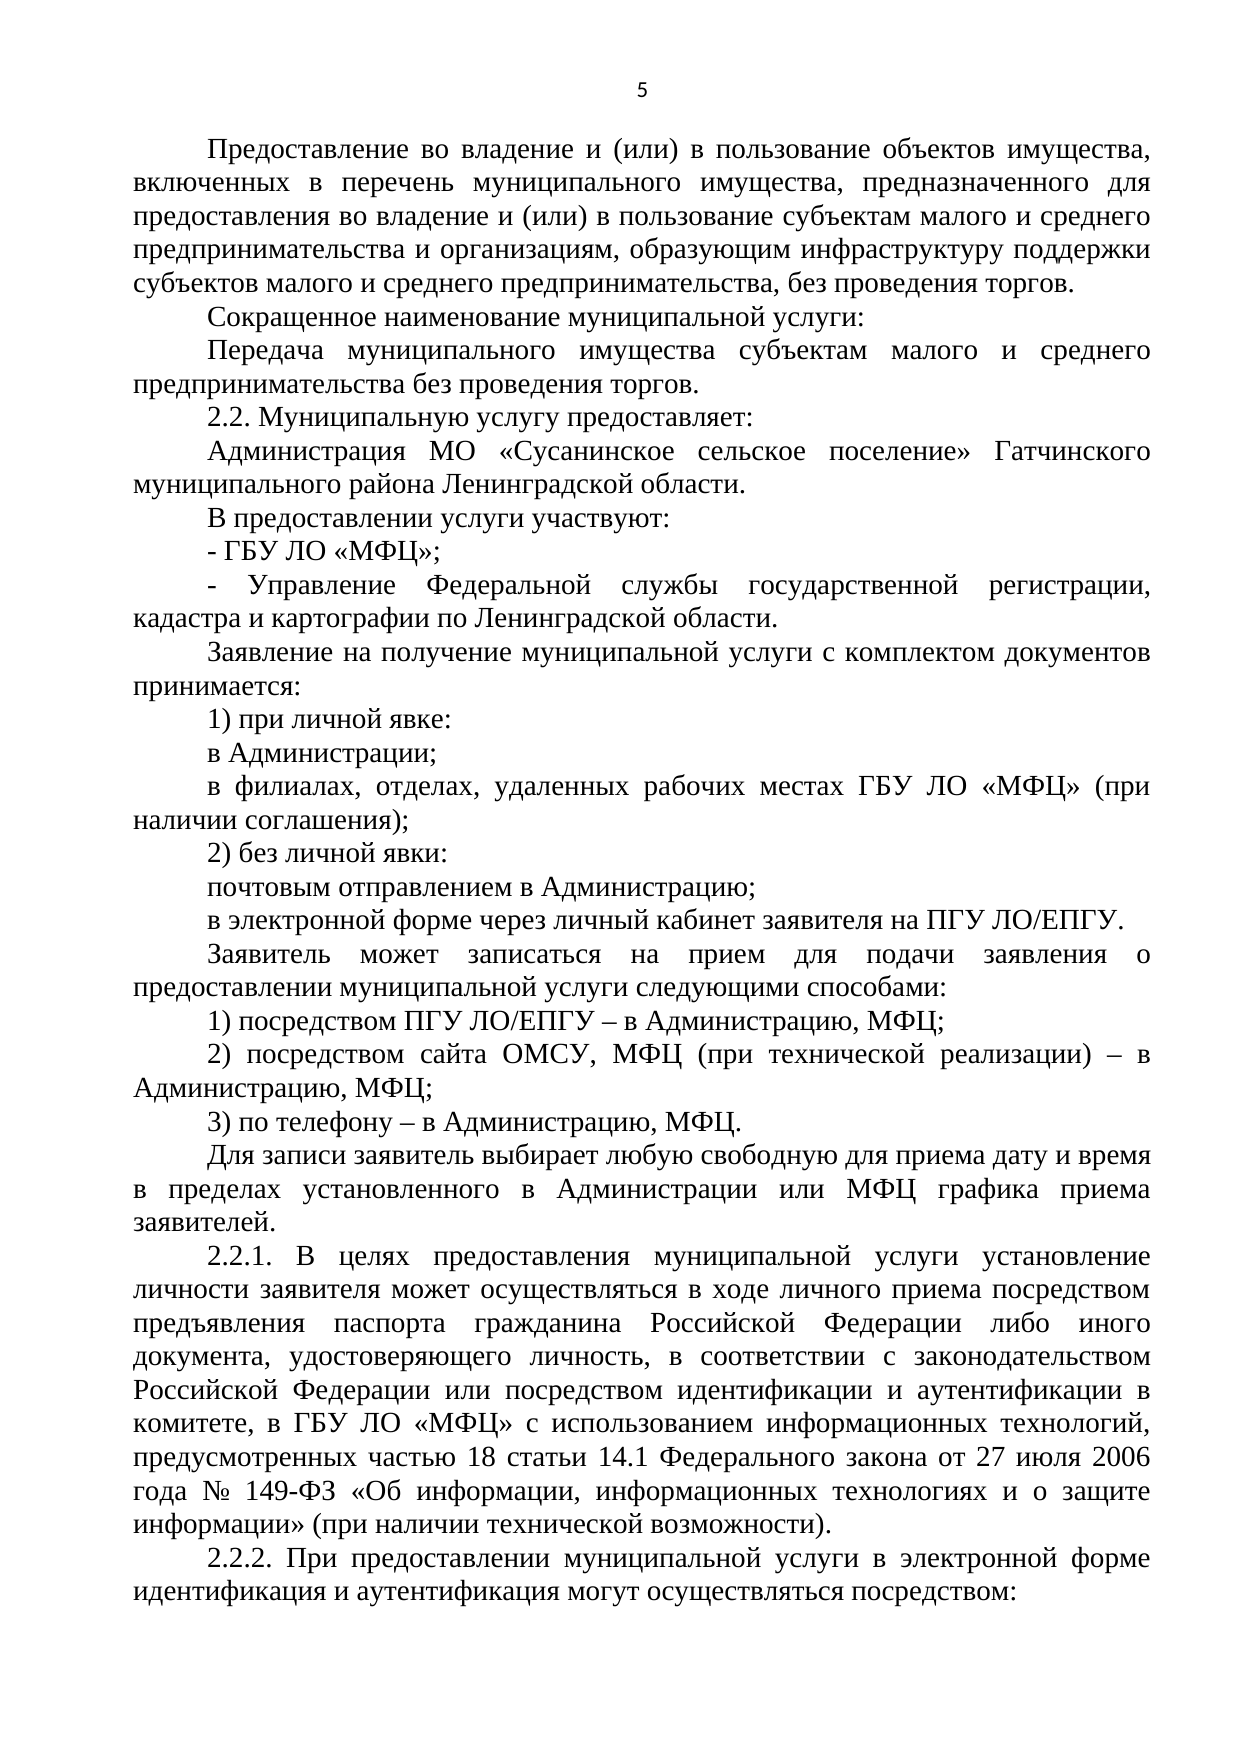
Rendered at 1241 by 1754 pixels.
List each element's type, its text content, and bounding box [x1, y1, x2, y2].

text 2) без личной явки: [133, 835, 1152, 869]
text Сокращенное наименование муниципальной услуги: [133, 299, 1152, 332]
text 1) при личной явке: [133, 701, 1152, 735]
text 2.2.1. В целях предоставления муниципальной услуги установление личности заявителя может осуществляться в ходе личного приема посредством предъявления паспорта гражданина Российской Федерации либо иного документа, удостоверяющего личность, в соответствии с законодательством Российской Федерации или посредством идентификации и аутентификации в комитете, в ГБУ ЛО «МФЦ» с использованием информационных технологий, предусмотренных частью 18 статьи 14.1 Федерального закона от 27 июля 2006 года № 149-ФЗ «Об информации, информационных технологиях и о защите информации» (при наличии технической возможности). [133, 1238, 1152, 1540]
text Заявление на получение муниципальной услуги с комплектом документов принимается: [133, 634, 1152, 701]
text 3) по телефону – в Администрацию, МФЦ. [133, 1104, 1152, 1137]
text Передача муниципального имущества субъектам малого и среднего предпринимательства без проведения торгов. [133, 332, 1152, 399]
text 2.2.2. При предоставлении муниципальной услуги в электронной форме идентификация и аутентификация могут осуществляться посредством: [133, 1540, 1152, 1607]
text Заявитель может записаться на прием для подачи заявления о предоставлении муниципальной услуги следующими способами: [133, 936, 1152, 1003]
text почтовым отправлением в Администрацию; [133, 869, 1152, 902]
text - ГБУ ЛО «МФЦ»; [133, 533, 1152, 567]
text В предоставлении услуги участвуют: [133, 500, 1152, 533]
text - Управление Федеральной службы государственной регистрации, кадастра и картографии по Ленинградской области. [133, 567, 1152, 634]
text в электронной форме через личный кабинет заявителя на ПГУ ЛО/ЕПГУ. [133, 902, 1152, 936]
text Предоставление во владение и (или) в пользование объектов имущества, включенных в перечень муниципального имущества, предназначенного для предоставления во владение и (или) в пользование субъектам малого и среднего предпринимательства и организациям, образующим инфраструктуру поддержки субъектов малого и среднего предпринимательства, без проведения торгов. [133, 131, 1152, 299]
text Для записи заявитель выбирает любую свободную для приема дату и время в пределах установленного в Администрации или МФЦ графика приема заявителей. [133, 1137, 1152, 1238]
text в филиалах, отделах, удаленных рабочих местах ГБУ ЛО «МФЦ» (при наличии соглашения); [133, 768, 1152, 835]
text в Администрации; [133, 735, 1152, 768]
text Администрация МО «Сусанинское сельское поселение» Гатчинского муниципального района Ленинградской области. [133, 433, 1152, 500]
text 2.2. Муниципальную услугу предоставляет: [133, 399, 1152, 433]
text 2) посредством сайта ОМСУ, МФЦ (при технической реализации) – в Администрацию, МФЦ; [133, 1037, 1152, 1104]
text 1) посредством ПГУ ЛО/ЕПГУ – в Администрацию, МФЦ; [133, 1003, 1152, 1037]
